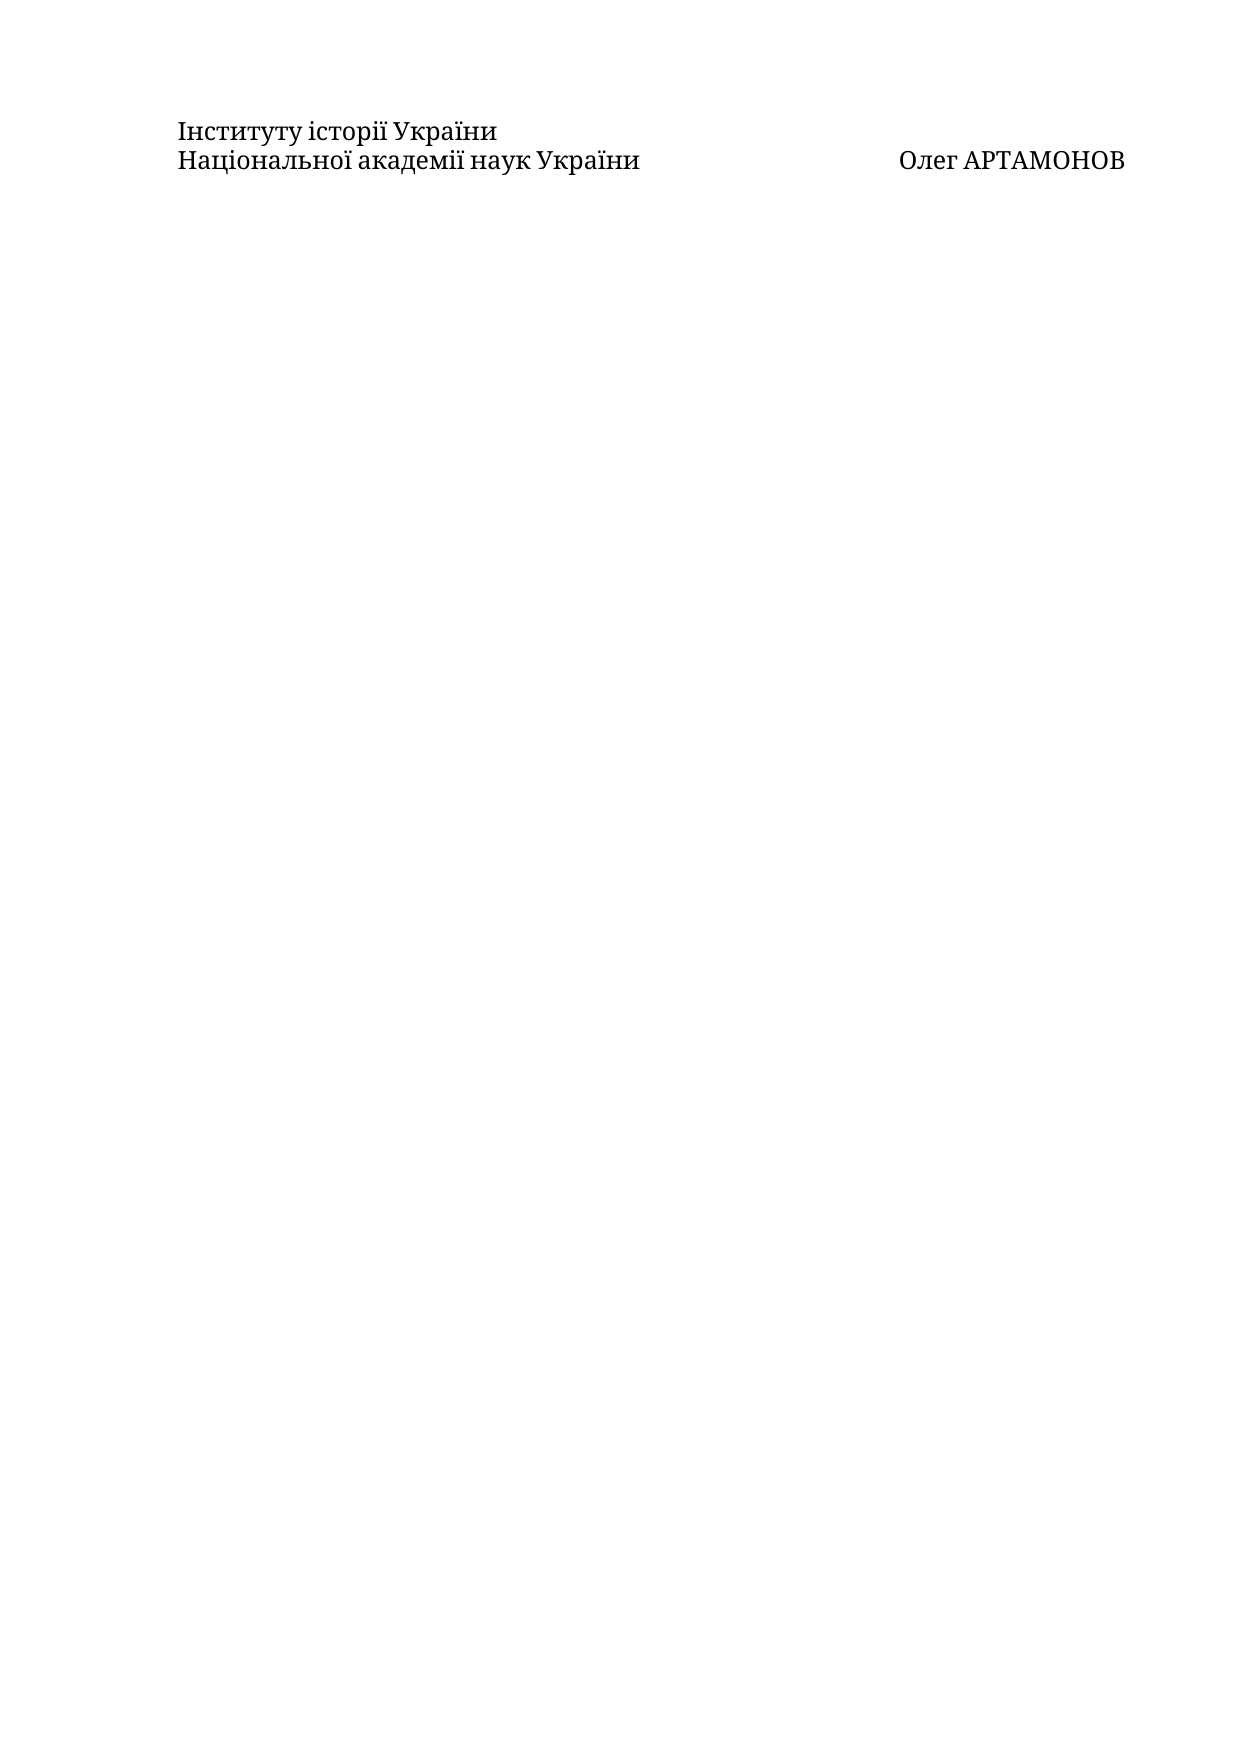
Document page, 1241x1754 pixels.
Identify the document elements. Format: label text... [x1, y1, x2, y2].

table_header Олег АРТАМОНОВ [827, 118, 1163, 176]
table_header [166, 118, 827, 176]
